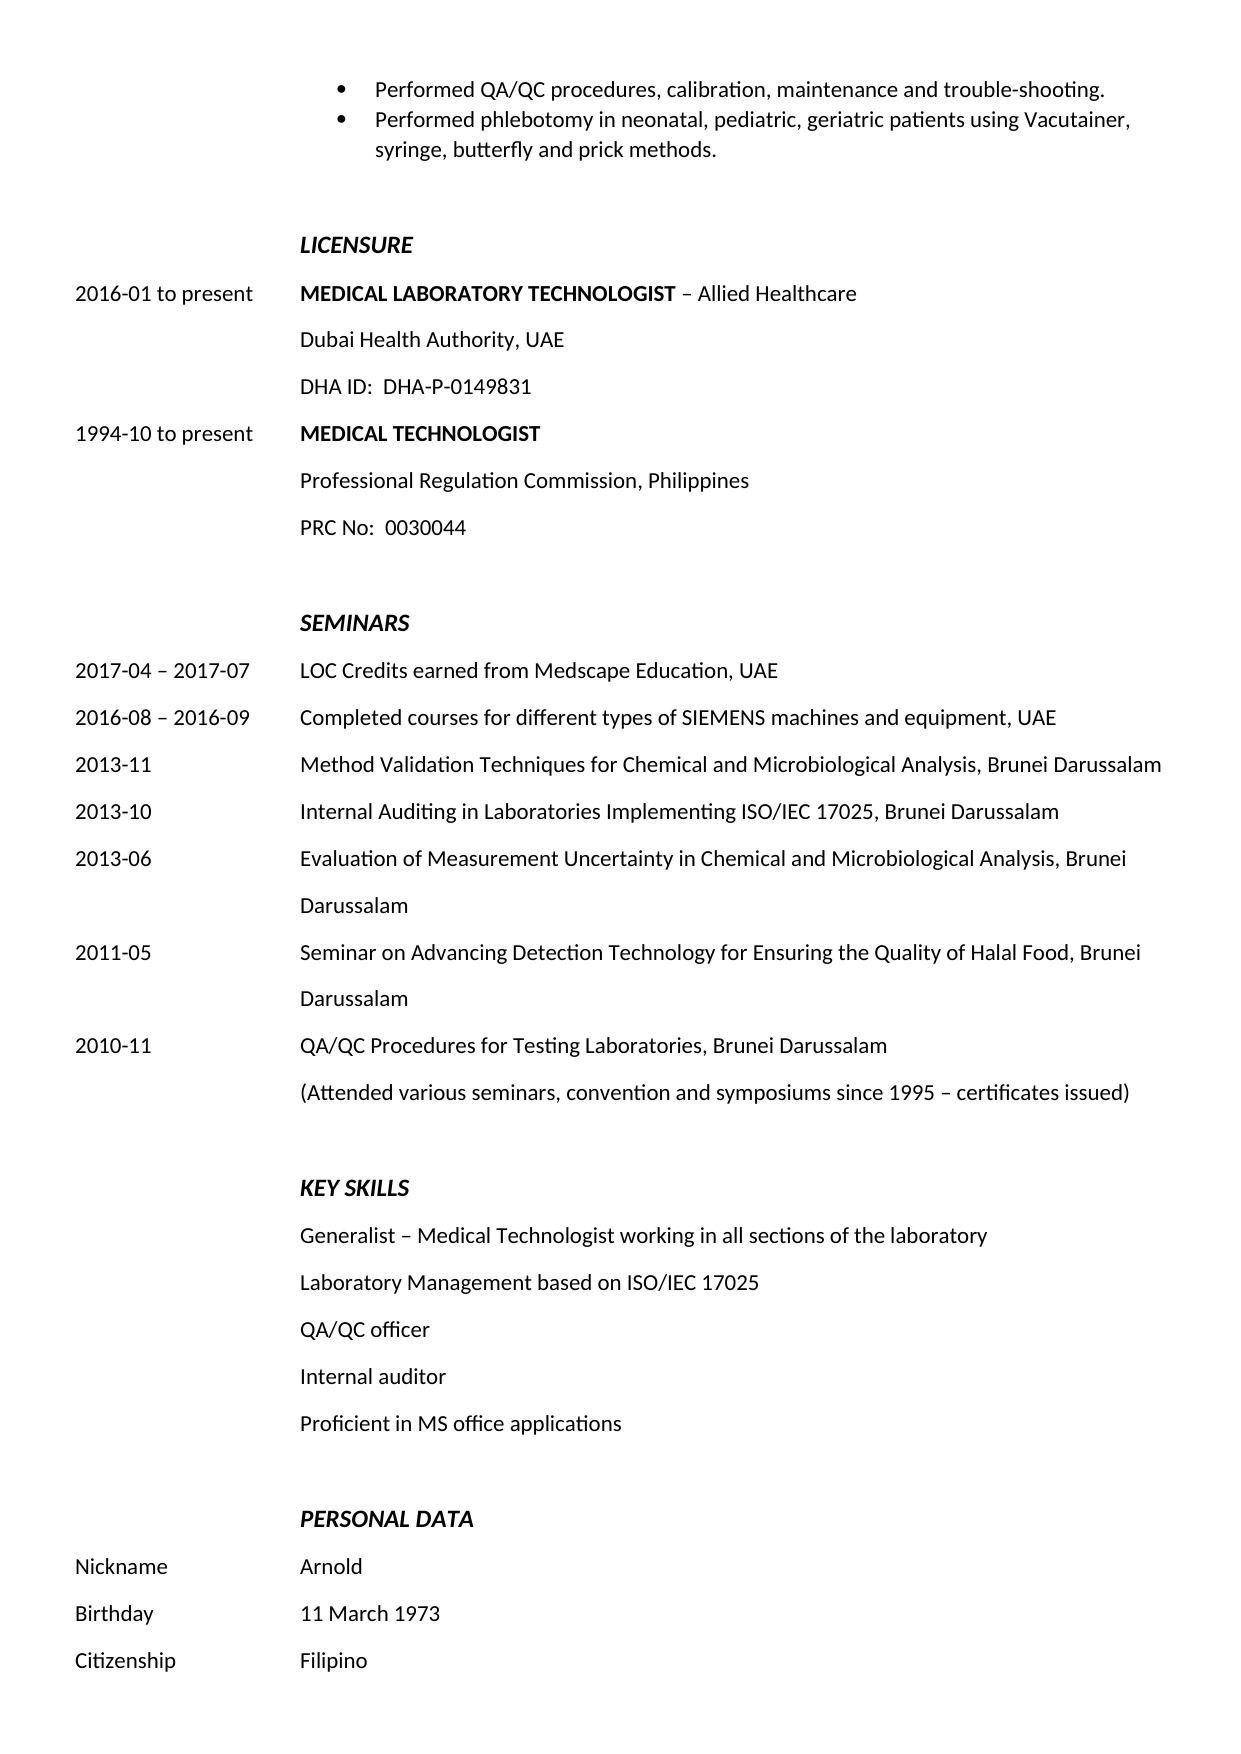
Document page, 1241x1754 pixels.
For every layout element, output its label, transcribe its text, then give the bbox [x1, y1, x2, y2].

text 2016-01 to present MEDICAL LABORATORY TECHNOLOGIST – Allied Healthcare [75, 279, 1165, 307]
text 2013-11 Method Validation Techniques for Chemical and Microbiological Analysis, Brunei Darussalam [75, 750, 1165, 778]
list Performed phlebotomy in neonatal, pediatric, geriatric patients using Vacutainer, syringe, butterfly and prick methods. [337, 105, 1165, 163]
text Laboratory Management based on ISO/IEC 17025 [75, 1268, 1165, 1297]
text 2016-08 – 2016-09 Completed courses for different types of SIEMENS machines and equipment, UAE [75, 703, 1165, 731]
text Nickname Arnold [75, 1552, 1165, 1581]
text PERSONAL DATA [75, 1503, 1165, 1533]
text LICENSURE [300, 229, 1165, 260]
text DHA ID: DHA-P-0149831 [75, 372, 1165, 401]
text KEY SKILLS [75, 1172, 1165, 1203]
text Darussalam [75, 984, 1165, 1013]
text (Attended various seminars, convention and symposiums since 1995 – certificates issued) [75, 1078, 1165, 1106]
text QA/QC officer [225, 1315, 1165, 1343]
text SEMINARS [75, 607, 1165, 637]
text 2011-05 Seminar on Advancing Detection Technology for Ensuring the Quality of Halal Food, Brunei [75, 938, 1165, 966]
text 2013-06 Evaluation of Measurement Uncertainty in Chemical and Microbiological Analysis, Brunei [75, 844, 1165, 872]
text Dubai Health Authority, UAE [75, 326, 1165, 354]
text 2010-11 QA/QC Procedures for Testing Laboratories, Brunei Darussalam [75, 1031, 1165, 1059]
list Performed QA/QC procedures, calibration, maintenance and trouble-shooting. [337, 75, 1165, 103]
text Generalist – Medical Technologist working in all sections of the laboratory [75, 1222, 1165, 1250]
text Proficient in MS office applications [75, 1409, 1165, 1437]
text Internal auditor [75, 1362, 1165, 1390]
text 2013-10 Internal Auditing in Laboratories Implementing ISO/IEC 17025, Brunei Darussalam [75, 797, 1165, 825]
text Citizenship Filipino [75, 1646, 1165, 1674]
text Professional Regulation Commission, Philippines [75, 466, 1165, 494]
text 2017-04 – 2017-07 LOC Credits earned from Medscape Education, UAE [75, 656, 1165, 684]
text PRC No: 0030044 [75, 513, 1165, 541]
text Birthday 11 March 1973 [75, 1599, 1165, 1627]
text 1994-10 to present MEDICAL TECHNOLOGIST [75, 419, 1165, 447]
text Darussalam [225, 891, 1165, 919]
